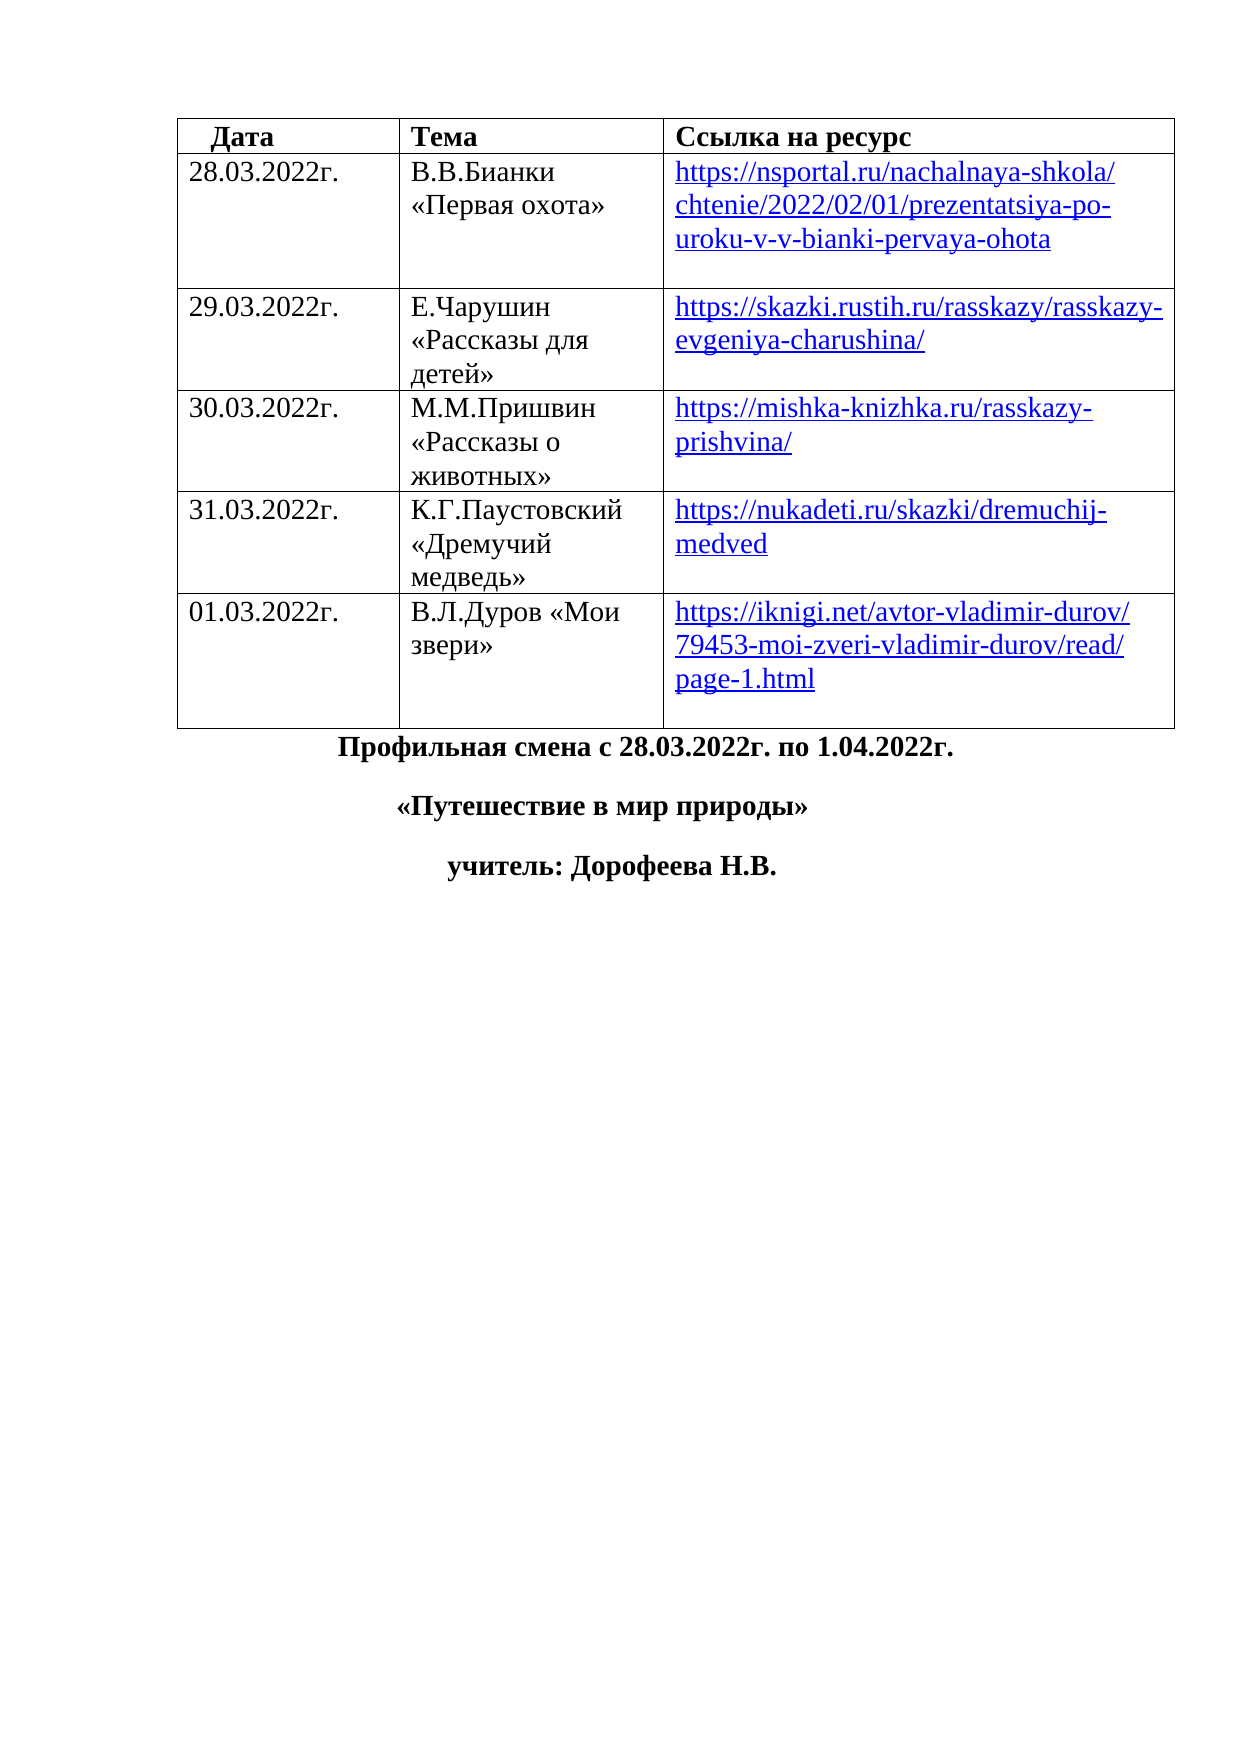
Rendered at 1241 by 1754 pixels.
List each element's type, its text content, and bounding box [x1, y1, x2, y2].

table_cell 28.03.2022г. [178, 154, 399, 288]
text учитель: Дорофеева Н.В. [177, 848, 1152, 881]
table_cell https://skazki.rustih.ru/rasskazy/rasskazy-evgeniya-charushina/ [664, 289, 1174, 389]
table_header Тема [400, 119, 663, 153]
table_cell https://mishka-knizhka.ru/rasskazy-prishvina/ [664, 391, 1174, 491]
table_cell 31.03.2022г. [178, 492, 399, 593]
text Профильная смена с 28.03.2022г. по 1.04.2022г. [177, 729, 1152, 763]
table_cell https://nsportal.ru/nachalnaya-shkola/chtenie/2022/02/01/prezentatsiya-po-uroku-v-v-bianki-pervaya-ohota [664, 154, 1174, 288]
table_cell В.В.Бианки «Первая охота» [400, 154, 663, 288]
text «Путешествие в мир природы» [177, 788, 1152, 822]
table_cell 30.03.2022г. [178, 391, 399, 491]
table_cell 29.03.2022г. [178, 289, 399, 389]
table_cell В.Л.Дуров «Мои звери» [400, 594, 663, 728]
table_cell К.Г.Паустовский «Дремучий медведь» [400, 492, 663, 593]
table_cell 01.03.2022г. [178, 594, 399, 728]
table_cell https://iknigi.net/avtor-vladimir-durov/79453-moi-zveri-vladimir-durov/read/page-1.html [664, 594, 1174, 728]
table_cell Е.Чарушин «Рассказы для детей» [400, 289, 663, 389]
table_cell https://nukadeti.ru/skazki/dremuchij-medved [664, 492, 1174, 593]
table_header Дата [178, 119, 399, 153]
table_header Ссылка на ресурс [664, 119, 1174, 153]
table_cell М.М.Пришвин «Рассказы о животных» [400, 391, 663, 491]
